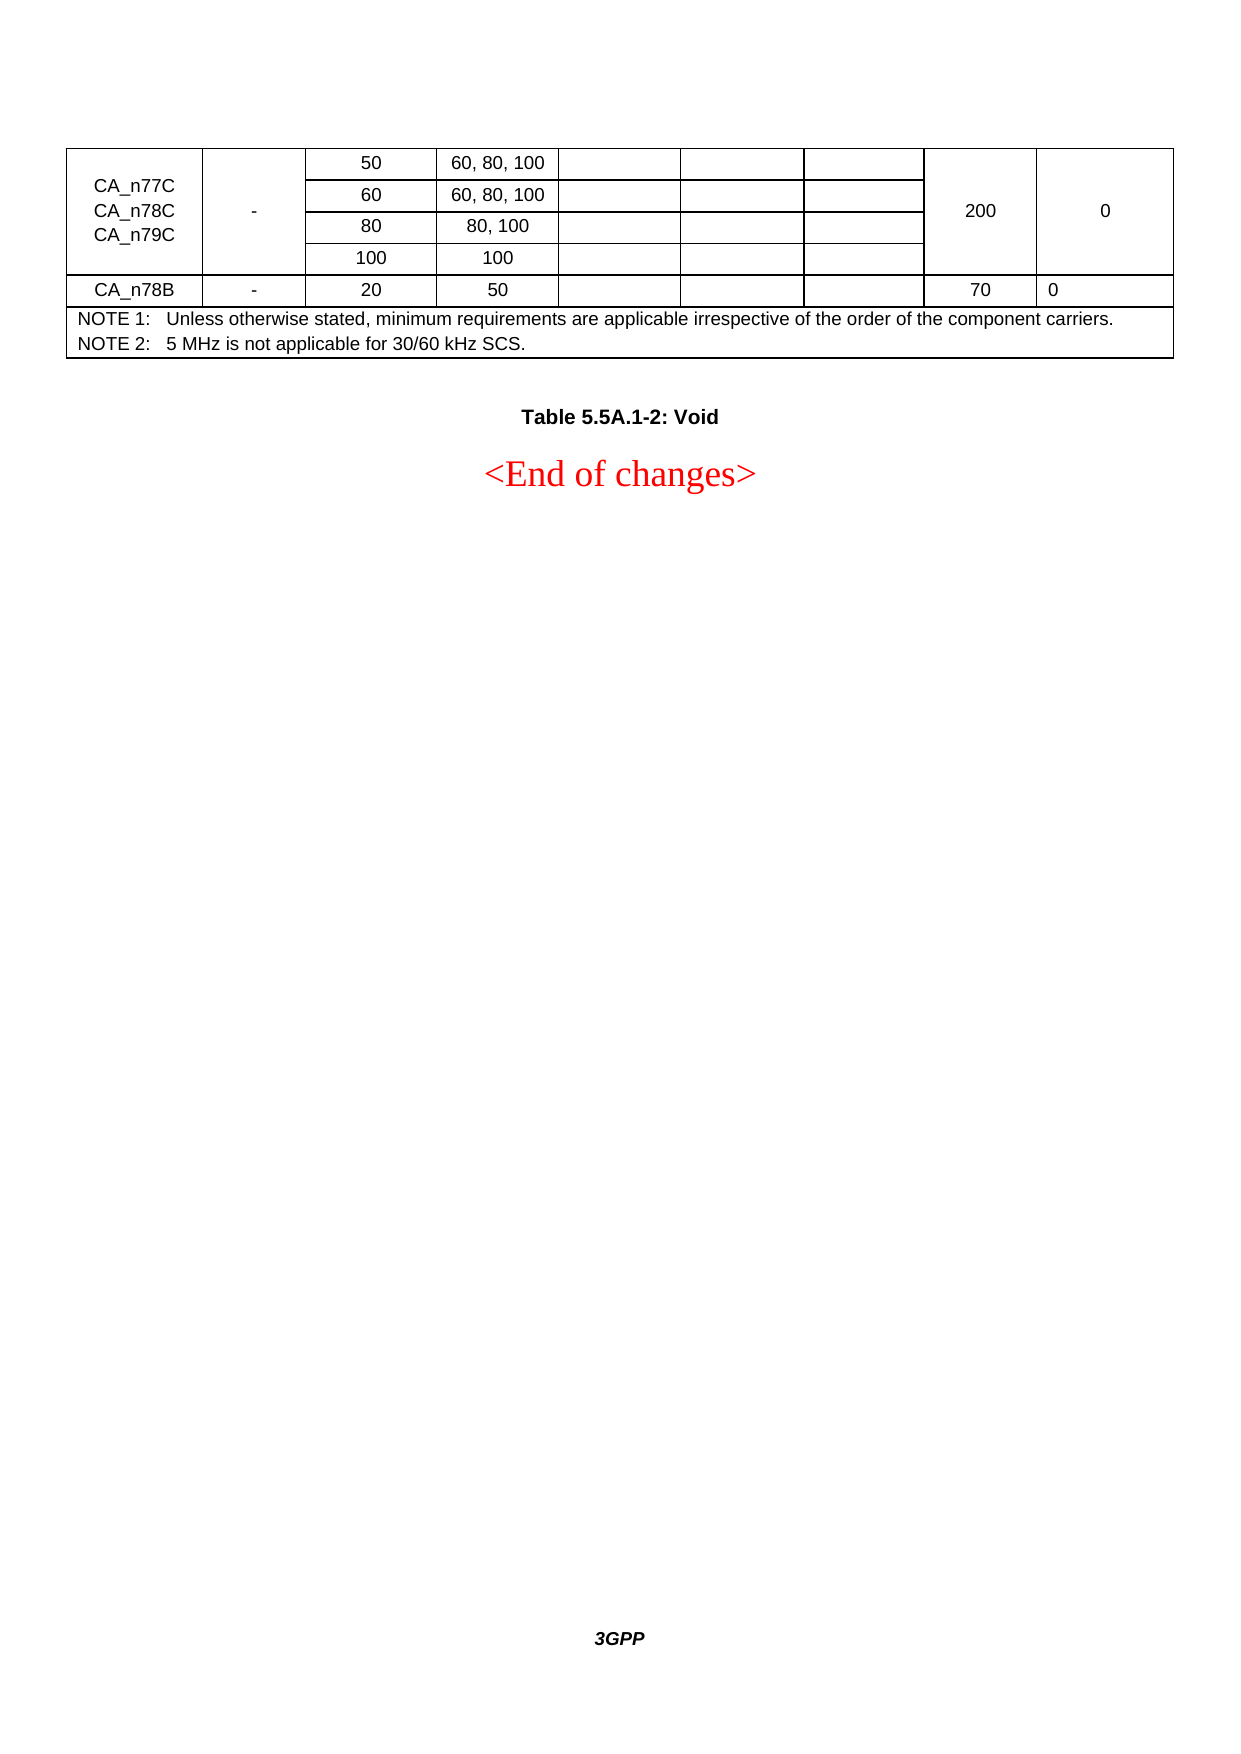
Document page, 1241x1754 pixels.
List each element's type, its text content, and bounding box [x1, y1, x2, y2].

table_cell [559, 149, 680, 179]
table_cell 60, 80, 100 [437, 181, 558, 211]
table_cell [805, 244, 923, 274]
text Table 5.5A.1-2: Void [118, 405, 1122, 429]
table_cell [559, 213, 680, 243]
table_cell [681, 181, 803, 211]
table_cell 80 [306, 213, 436, 243]
table_cell 70 [925, 276, 1036, 306]
table_cell [681, 276, 803, 306]
table_cell 60 [306, 181, 436, 211]
table_cell [805, 213, 923, 243]
table_cell 50 [437, 276, 558, 306]
table_cell 50 [306, 149, 436, 179]
table_cell CA_n78B [67, 276, 202, 306]
table_cell [805, 276, 923, 306]
table_cell [559, 244, 680, 274]
table_cell NOTE 1: Unless otherwise stated, minimum requirements are applicable irrespective of the order of the component carriers. NOTE 2: 5 MHz is not applicable for 30/60 kHz SCS. [67, 308, 1173, 357]
table_cell - [203, 276, 305, 306]
table_cell - [203, 149, 305, 274]
table_cell 0 [1037, 276, 1173, 306]
table_cell [559, 276, 680, 306]
table_cell 60, 80, 100 [437, 149, 558, 179]
table_cell 100 [306, 244, 436, 274]
table_cell [559, 181, 680, 211]
table_cell 80, 100 [437, 213, 558, 243]
table_cell 200 [925, 149, 1036, 274]
table_cell 0 [1037, 149, 1173, 274]
text <End of changes> [118, 451, 1122, 494]
table_cell CA_n77C CA_n78C CA_n79C [67, 149, 202, 274]
table_cell [681, 244, 803, 274]
table_cell [805, 149, 923, 179]
table_cell 100 [437, 244, 558, 274]
table_cell 20 [306, 276, 436, 306]
table_cell [805, 181, 923, 211]
table_cell [681, 149, 803, 179]
table_cell [681, 213, 803, 243]
